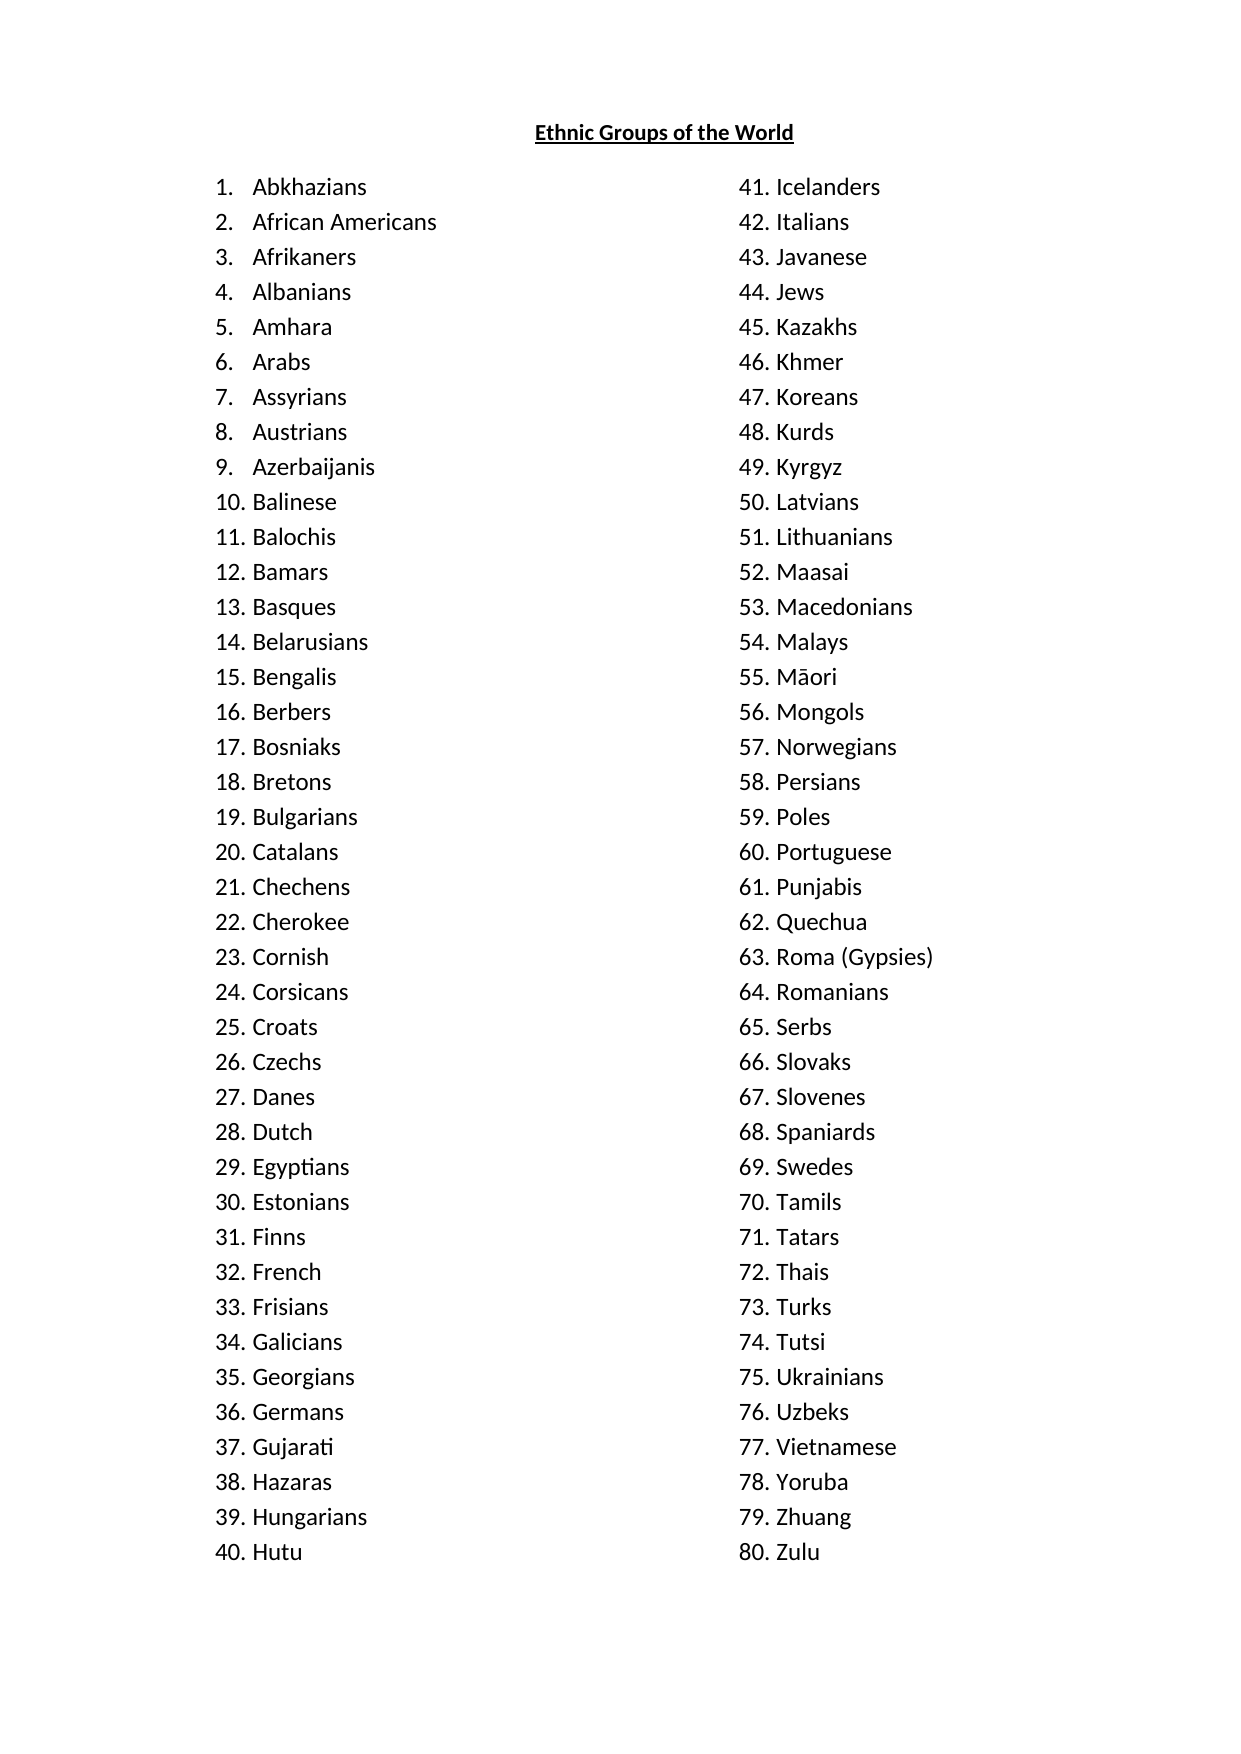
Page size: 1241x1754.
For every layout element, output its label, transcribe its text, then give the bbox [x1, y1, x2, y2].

list Basques [215, 591, 627, 622]
list Slovaks [739, 1046, 1152, 1077]
list Corsicans [215, 976, 627, 1007]
list Hutu [215, 1536, 627, 1567]
list Azerbaijanis [215, 451, 627, 482]
list Kazakhs [739, 311, 1152, 342]
list Tatars [739, 1221, 1152, 1252]
list Balinese [215, 486, 627, 517]
list Bosniaks [215, 731, 627, 762]
list Koreans [739, 381, 1152, 412]
list Bengalis [215, 661, 627, 692]
list Romanians [739, 976, 1152, 1007]
list Italians [739, 206, 1152, 237]
list Chechens [215, 871, 627, 902]
list Czechs [215, 1046, 627, 1077]
list Javanese [739, 241, 1152, 272]
list Croats [215, 1011, 627, 1042]
list Ukrainians [739, 1361, 1152, 1392]
list Bulgarians [215, 801, 627, 832]
list Arabs [215, 346, 627, 377]
list Maasai [739, 556, 1152, 587]
list Cherokee [215, 906, 627, 937]
list Georgians [215, 1361, 627, 1392]
list Bretons [215, 766, 627, 797]
list Roma (Gypsies) [739, 941, 1152, 972]
list Latvians [739, 486, 1152, 517]
list Zulu [739, 1536, 1152, 1567]
list Uzbeks [739, 1396, 1152, 1427]
list Punjabis [739, 871, 1152, 902]
list African Americans [215, 206, 627, 237]
list Slovenes [739, 1081, 1152, 1112]
list Poles [739, 801, 1152, 832]
list Mongols [739, 696, 1152, 727]
list Malays [739, 626, 1152, 657]
list Finns [215, 1221, 627, 1252]
list Germans [215, 1396, 627, 1427]
list Hazaras [215, 1466, 627, 1497]
list Tutsi [739, 1326, 1152, 1357]
list Lithuanians [739, 521, 1152, 552]
list French [215, 1256, 627, 1287]
list Albanians [215, 276, 627, 307]
list Estonians [215, 1186, 627, 1217]
list Catalans [215, 836, 627, 867]
list Abkhazians [215, 171, 627, 202]
list Serbs [739, 1011, 1152, 1042]
list Portuguese [739, 836, 1152, 867]
list Persians [739, 766, 1152, 797]
list Tamils [739, 1186, 1152, 1217]
list Danes [215, 1081, 627, 1112]
list Dutch [215, 1116, 627, 1147]
list Norwegians [739, 731, 1152, 762]
list Egyptians [215, 1151, 627, 1182]
list Gujarati [215, 1431, 627, 1462]
list Turks [739, 1291, 1152, 1322]
list Quechua [739, 906, 1152, 937]
list Kurds [739, 416, 1152, 447]
list Swedes [739, 1151, 1152, 1182]
list Thais [739, 1256, 1152, 1287]
list Galicians [215, 1326, 627, 1357]
list Jews [739, 276, 1152, 307]
list Balochis [215, 521, 627, 552]
list Macedonians [739, 591, 1152, 622]
list Belarusians [215, 626, 627, 657]
list Māori [739, 661, 1152, 692]
list Frisians [215, 1291, 627, 1322]
list Spaniards [739, 1116, 1152, 1147]
list Bamars [215, 556, 627, 587]
text Ethnic Groups of the World [177, 118, 1152, 146]
list Hungarians [215, 1501, 627, 1532]
list Yoruba [739, 1466, 1152, 1497]
list Khmer [739, 346, 1152, 377]
list Cornish [215, 941, 627, 972]
list Berbers [215, 696, 627, 727]
list Assyrians [215, 381, 627, 412]
list Austrians [215, 416, 627, 447]
list Kyrgyz [739, 451, 1152, 482]
list Afrikaners [215, 241, 627, 272]
list Icelanders [739, 171, 1152, 202]
list Vietnamese [739, 1431, 1152, 1462]
list Zhuang [739, 1501, 1152, 1532]
list Amhara [215, 311, 627, 342]
